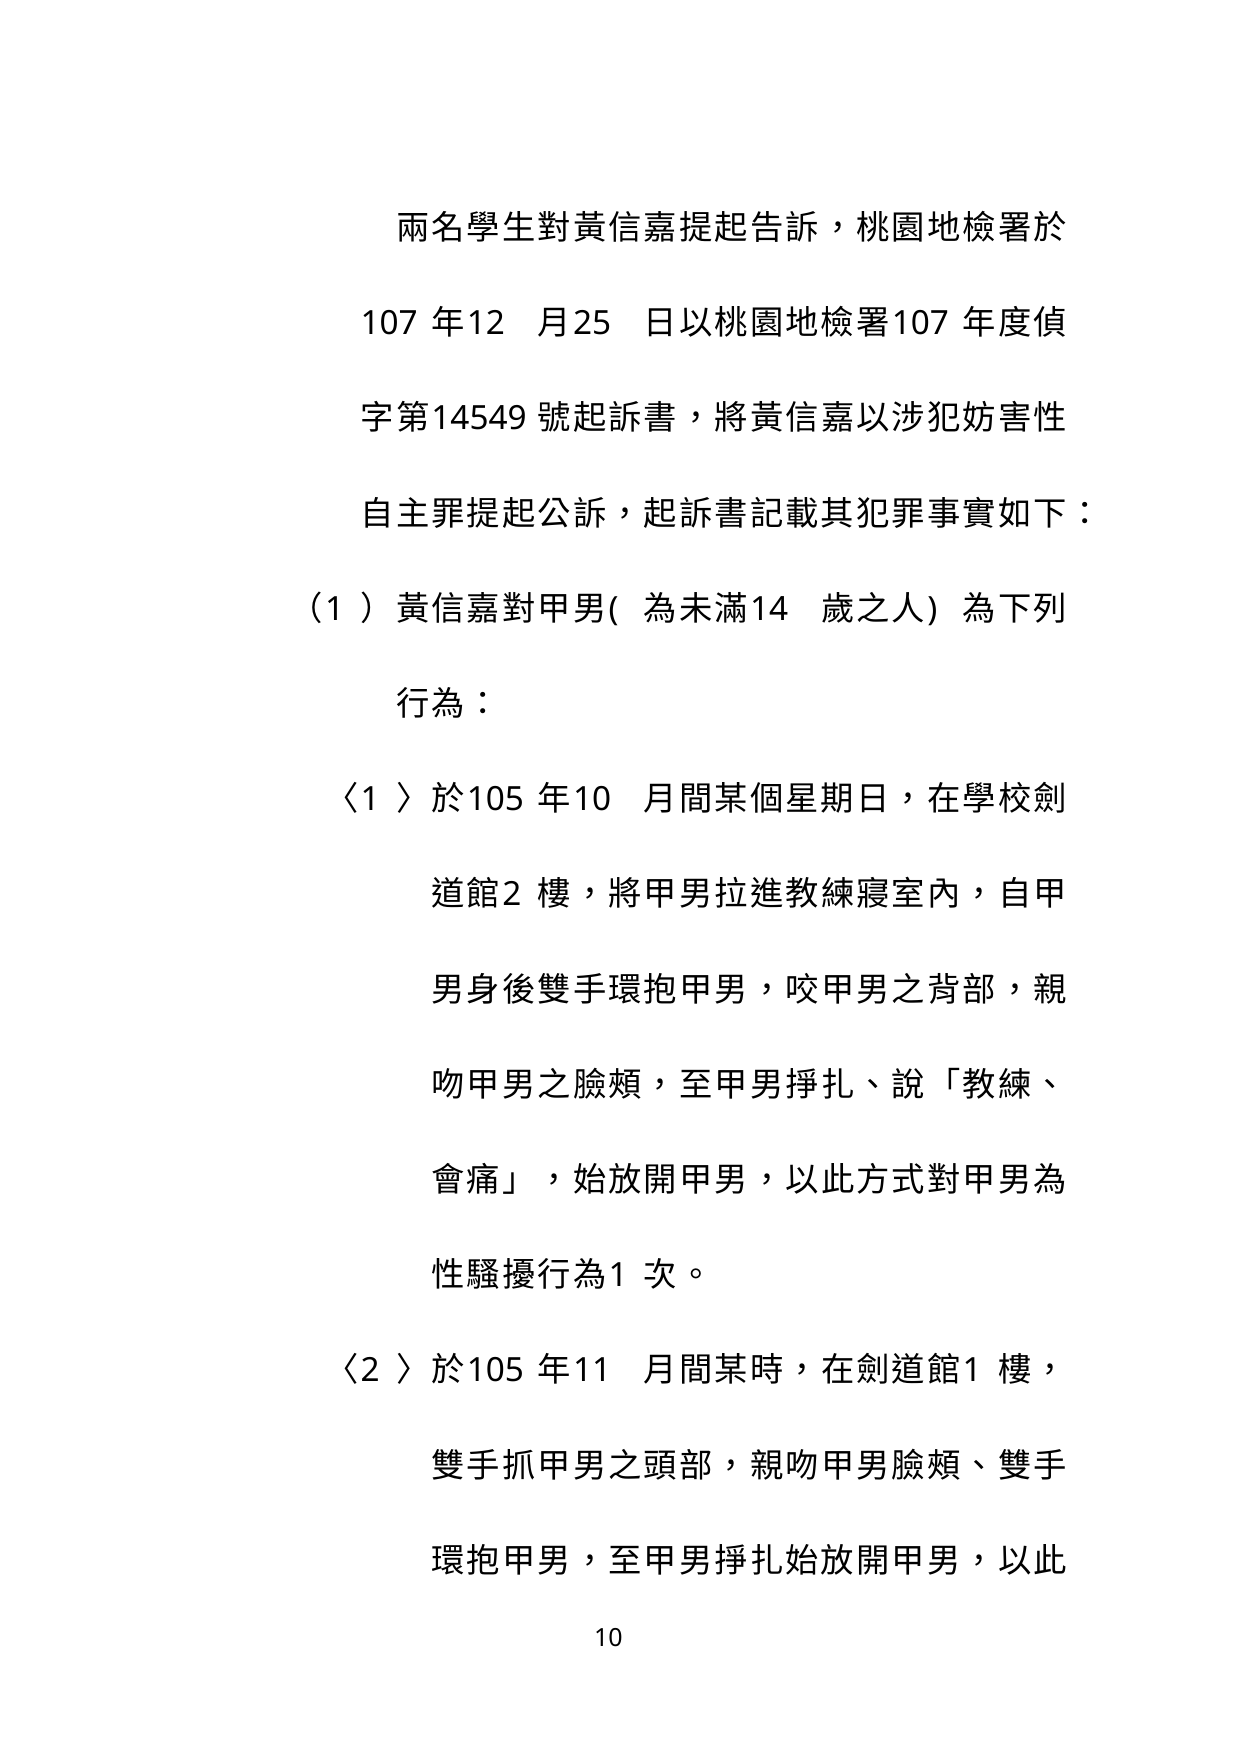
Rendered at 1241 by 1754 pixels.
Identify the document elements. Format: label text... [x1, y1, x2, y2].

subtitle 黃信嘉對甲男(為未滿14歲之人)為下列行為： [272, 558, 1069, 748]
subtitle 於105年11月間某時，在劍道館1樓，雙手抓甲男之頭部，親吻甲男臉頰、雙手環抱甲男，至甲男掙扎始放開甲男，以此方式對甲男為性騷擾行為1次。 [307, 1320, 1069, 1605]
subtitle 於105年10月間某個星期日，在學校劍道館2樓，將甲男拉進教練寢室內，自甲男身後雙手環抱甲男，咬甲男之背部，親吻甲男之臉頰，至甲男掙扎、說「教練、會痛」，始放開甲男，以此方式對甲男為性騷擾行為1次。 [307, 748, 1069, 1320]
subtitle 兩名學生對黃信嘉提起告訴，桃園地檢署於107年12月25日以桃園地檢署107年度偵字第14549號起訴書，將黃信嘉以涉犯妨害性自主罪提起公訴，起訴書記載其犯罪事實如下： [325, 177, 1069, 558]
